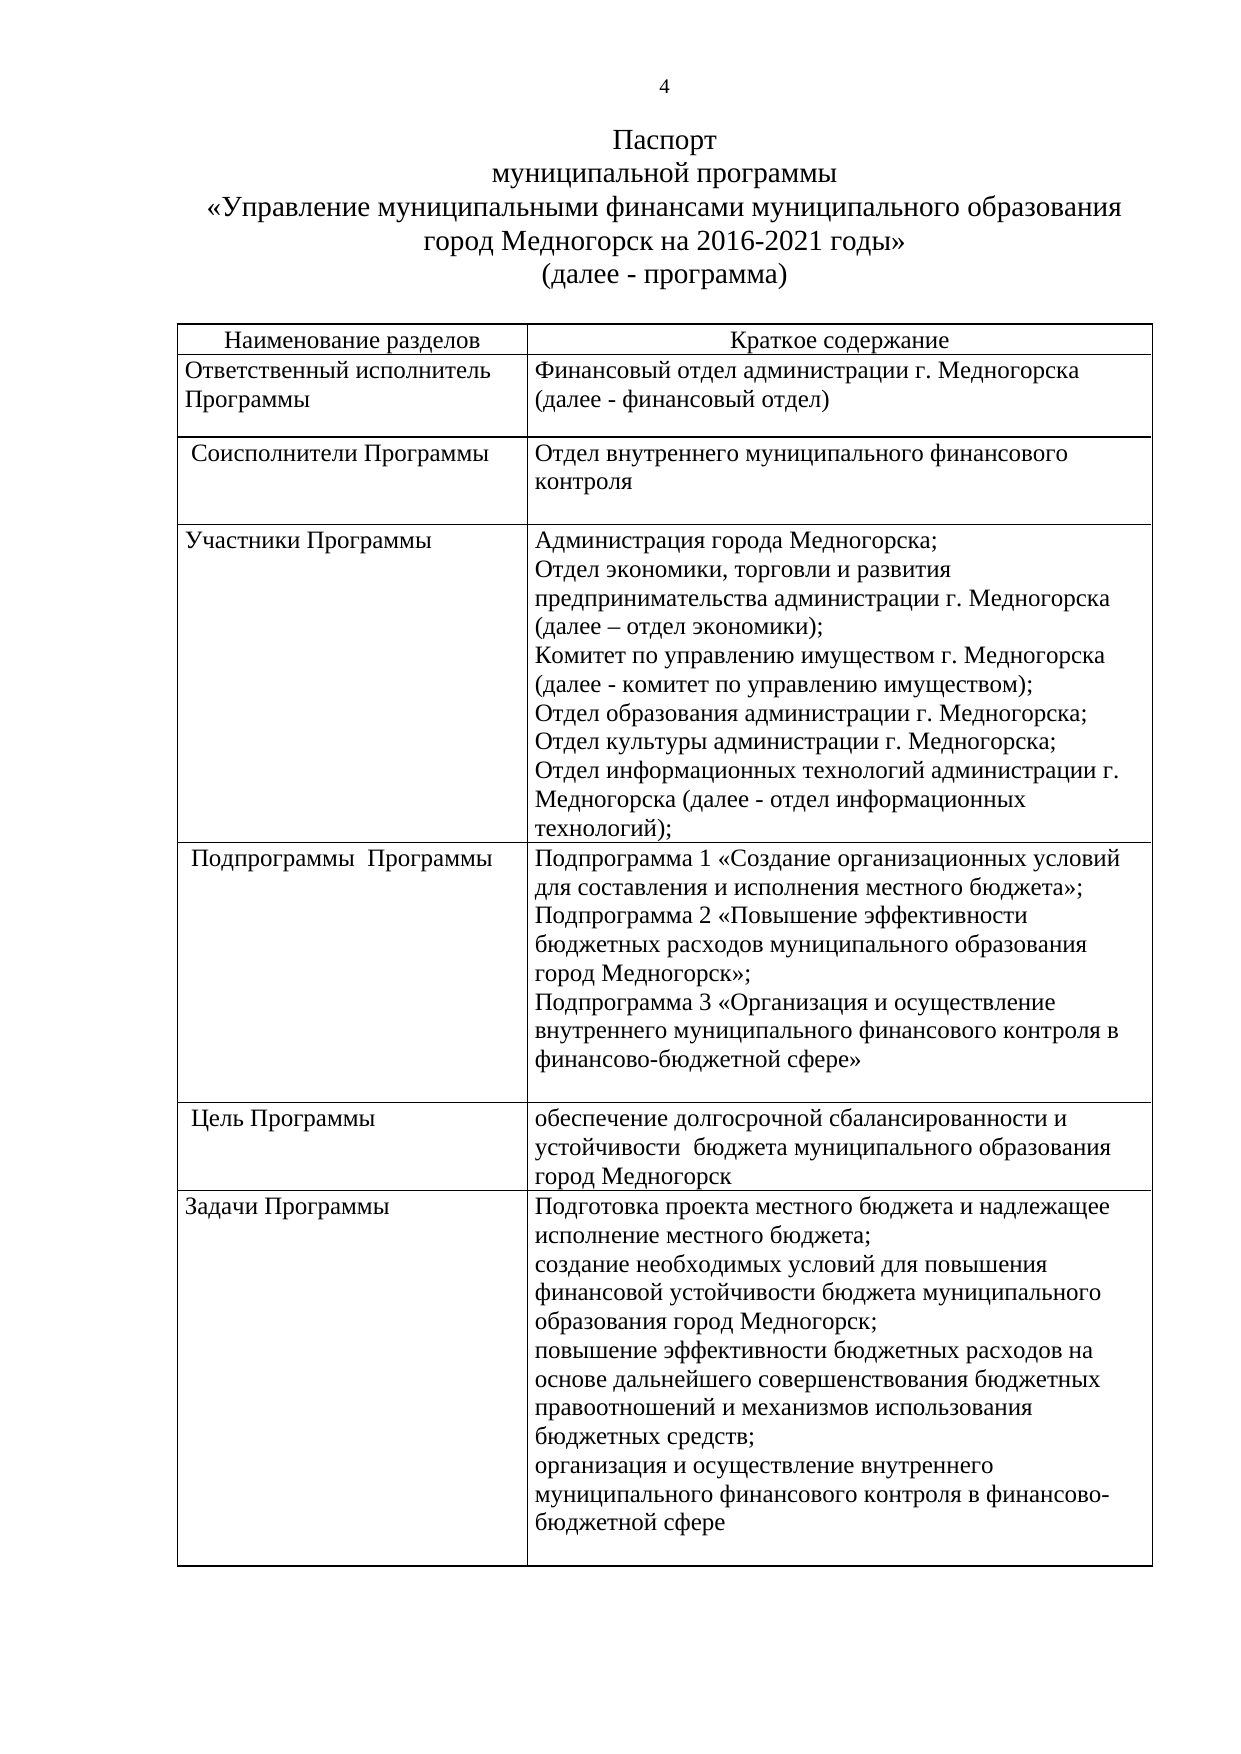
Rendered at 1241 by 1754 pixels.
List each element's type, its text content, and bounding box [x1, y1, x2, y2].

table_cell Цель Программы [178, 1103, 527, 1189]
table_cell Подпрограммы Программы [178, 843, 527, 1102]
table_cell Задачи Программы [178, 1191, 527, 1565]
title «Управление муниципальными финансами муниципального образования город Медногорск на 2016-2021 годы» [177, 189, 1152, 256]
table_cell Отдел внутреннего муниципального финансового контроля [528, 436, 1152, 524]
table_cell Ответственный исполнитель Программы [178, 355, 527, 436]
title (далее - программа) [177, 256, 1152, 290]
table_header Наименование разделов [178, 325, 527, 353]
table_cell обеспечение долгосрочной сбалансированности и устойчивости бюджета муниципального образования город Медногорск [528, 1102, 1152, 1189]
table_cell Финансовый отдел администрации г. Медногорска (далее - финансовый отдел) [528, 354, 1152, 436]
title муниципальной программы [177, 156, 1152, 189]
table_cell Администрация города Медногорска; Отдел экономики, торговли и развития предпринимательства администрации г. Медногорска (далее – отдел экономики); Комитет по управлению имуществом г. Медногорска (далее - комитет по управлению имуществом); Отдел образования администрации г. Медногорска; Отдел культуры администрации г. Медногорска; Отдел информационных технологий администрации г. Медногорска (далее - отдел информационных технологий); [528, 524, 1152, 841]
table_cell Соисполнители Программы [178, 438, 527, 524]
table_cell Подготовка проекта местного бюджета и надлежащее исполнение местного бюджета; создание необходимых условий для повышения финансовой устойчивости бюджета муниципального образования город Медногорск; повышение эффективности бюджетных расходов на основе дальнейшего совершенствования бюджетных правоотношений и механизмов использования бюджетных средств; организация и осуществление внутреннего муниципального финансового контроля в финансово-бюджетной сфере [528, 1190, 1152, 1565]
table_cell Подпрограмма 1 «Создание организационных условий для составления и исполнения местного бюджета»; Подпрограмма 2 «Повышение эффективности бюджетных расходов муниципального образования город Медногорск»; Подпрограмма 3 «Организация и осуществление внутреннего муниципального финансового контроля в финансово-бюджетной сфере» [528, 841, 1152, 1102]
title Паспорт [177, 122, 1152, 156]
table_cell Участники Программы [178, 525, 527, 841]
table_header Краткое содержание [528, 325, 1152, 353]
